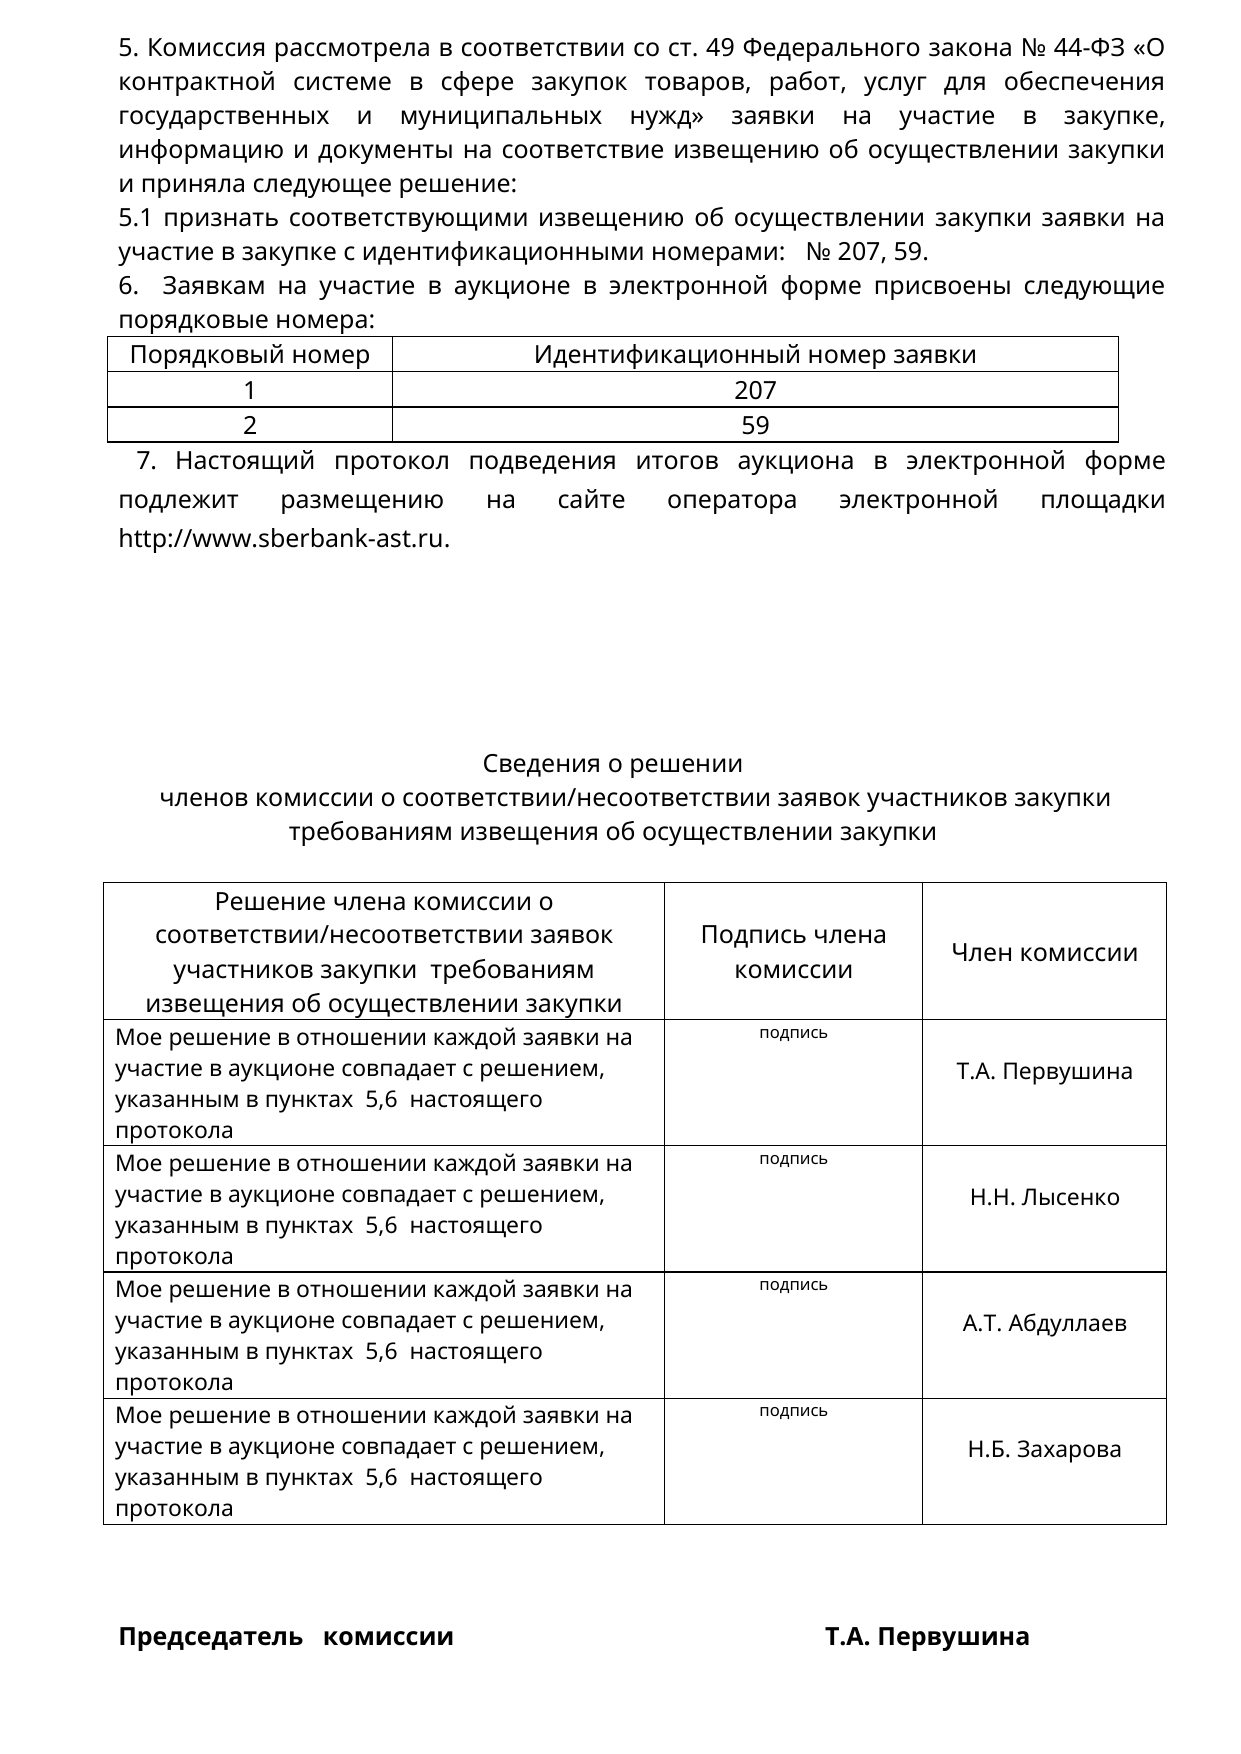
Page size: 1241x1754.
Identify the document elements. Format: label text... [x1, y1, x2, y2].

table_cell подпись [665, 1146, 922, 1271]
table_cell А.Т. Абдуллаев [923, 1273, 1166, 1397]
table_cell Мое решение в отношении каждой заявки на участие в аукционе совпадает с решением, указанным в пунктах 5,6 настоящего протокола [104, 1146, 664, 1271]
text 5.1 признать соответствующими извещению об осуществлении закупки заявки на участие в закупке с идентификационными номерами: № 207, 59. [118, 200, 1167, 268]
table_cell подпись [665, 1273, 922, 1397]
table_cell Т.А. Первушина [923, 1020, 1166, 1145]
table_cell Н.Н. Лысенко [923, 1146, 1166, 1271]
table_cell подпись [665, 1020, 922, 1145]
table_cell Мое решение в отношении каждой заявки на участие в аукционе совпадает с решением, указанным в пунктах 5,6 настоящего протокола [104, 1020, 664, 1145]
table_header Порядковый номер [108, 337, 392, 371]
table_header Член комиссии [923, 883, 1166, 1019]
table_cell Мое решение в отношении каждой заявки на участие в аукционе совпадает с решением, указанным в пунктах 5,6 настоящего протокола [104, 1273, 664, 1397]
table_cell 1 [108, 372, 392, 406]
table_cell подпись [665, 1399, 922, 1523]
table_cell 59 [393, 408, 1118, 441]
list Заявкам на участие в аукционе в электронной форме присвоены следующие порядковые номера: [118, 268, 1167, 336]
table_cell 207 [393, 372, 1118, 406]
table_cell Н.Б. Захарова [923, 1399, 1166, 1523]
table_cell 2 [108, 408, 392, 441]
table_header Идентификационный номер заявки [393, 337, 1118, 371]
text членов комиссии о соответствии/несоответствии заявок участников закупки требованиям извещения об осуществлении закупки [59, 780, 1167, 848]
text 5. Комиссия рассмотрела в соответствии со ст. 49 Федерального закона № 44-ФЗ «О контрактной системе в сфере закупок товаров, работ, услуг для обеспечения государственных и муниципальных нужд» заявки на участие в закупке, информацию и документы на соответствие извещению об осуществлении закупки и приняла следующее решение: [118, 29, 1167, 200]
table_header Решение члена комиссии о соответствии/несоответствии заявок участников закупки требованиям извещения об осуществлении закупки [104, 883, 664, 1019]
table_cell Мое решение в отношении каждой заявки на участие в аукционе совпадает с решением, указанным в пунктах 5,6 настоящего протокола [104, 1399, 664, 1523]
text Председатель комиссии Т.А. Первушина [118, 1619, 1167, 1653]
text 7. Настоящий протокол подведения итогов аукциона в электронной форме подлежит размещению на сайте оператора электронной площадки http://www.sberbank-ast.ru. [118, 442, 1167, 555]
table_header Подпись члена комиссии [665, 883, 922, 1019]
text Сведения о решении [59, 746, 1167, 780]
